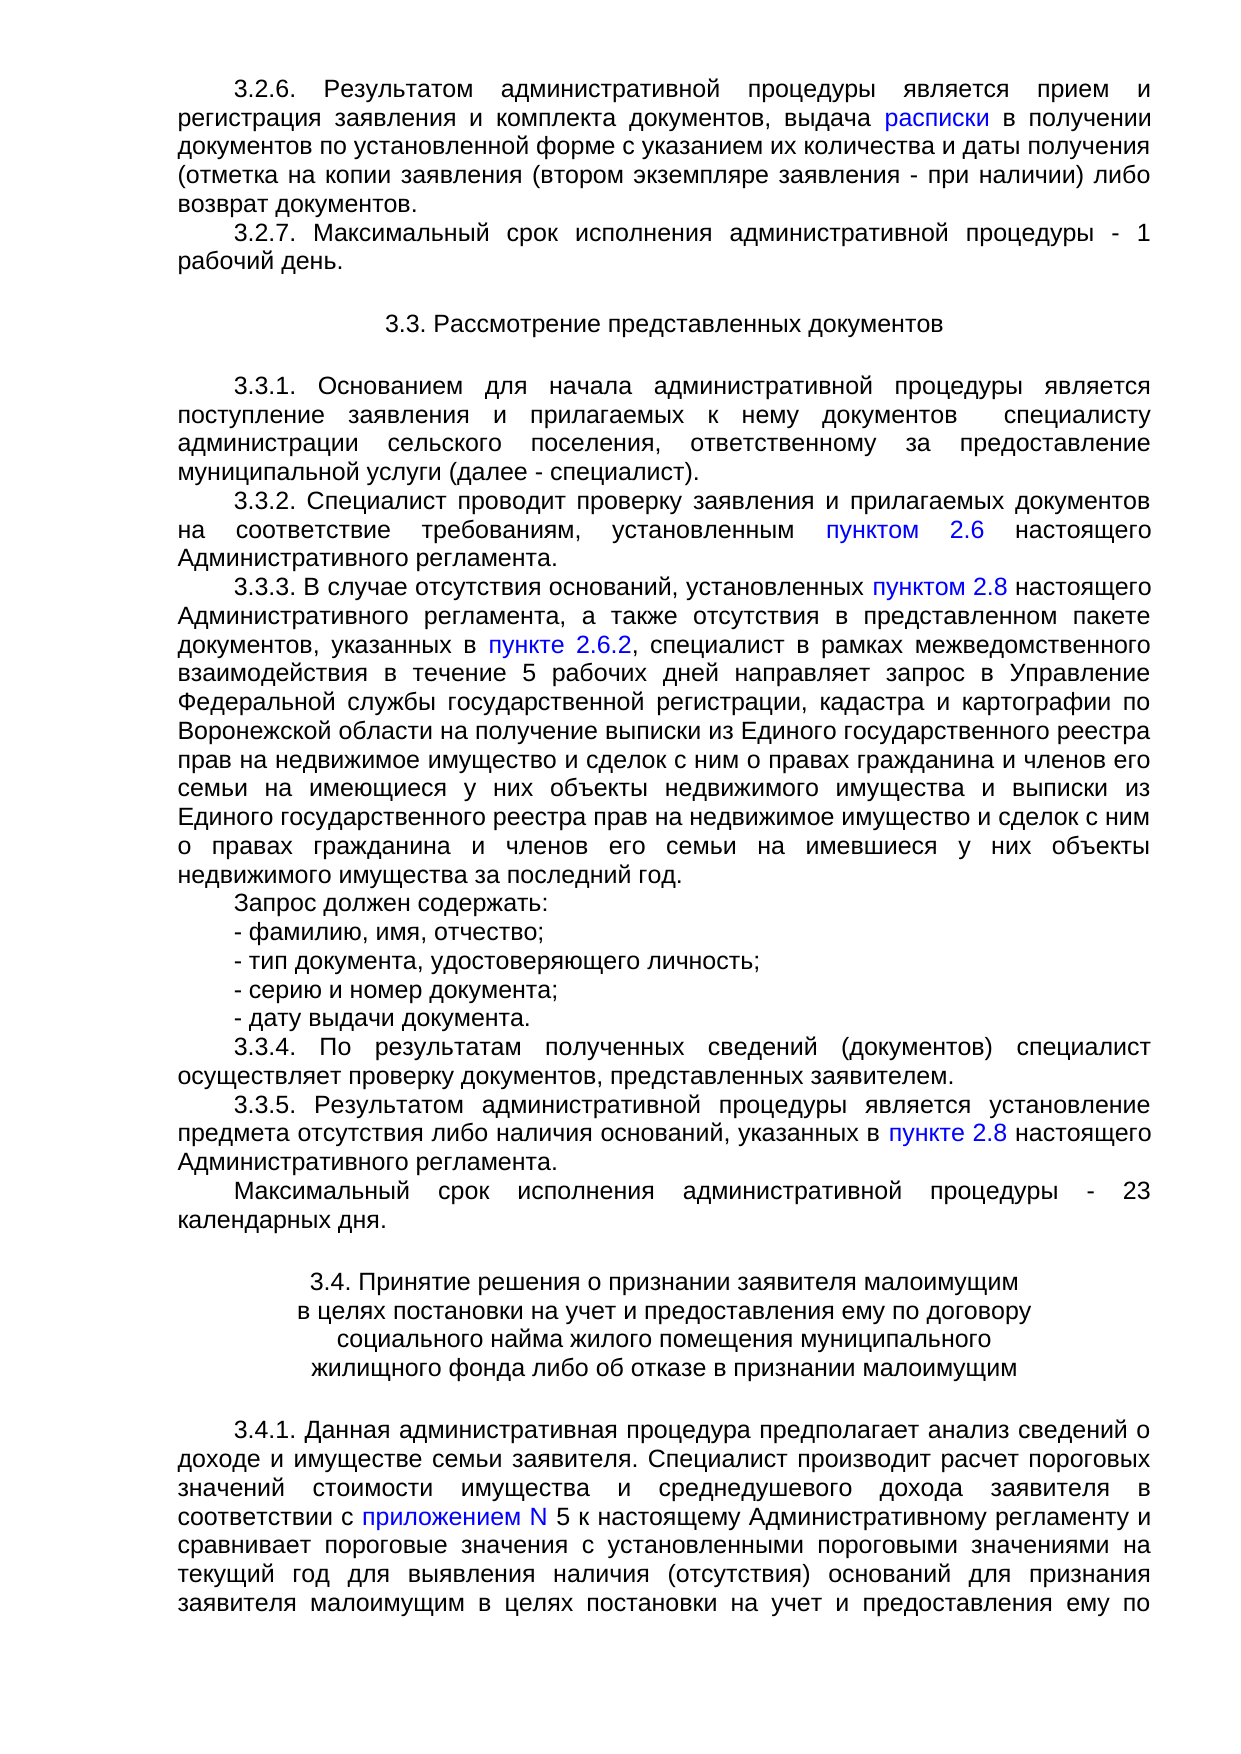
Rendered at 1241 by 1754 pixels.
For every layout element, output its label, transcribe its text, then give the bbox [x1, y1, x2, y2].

text социального найма жилого помещения муниципального [177, 1324, 1152, 1353]
text 3.3.1. Основанием для начала административной процедуры является поступление заявления и прилагаемых к нему документов специалисту администрации сельского поселения, ответственному за предоставление муниципальной услуги (далее - специалист). [177, 371, 1152, 486]
text - тип документа, удостоверяющего личность; [177, 946, 1152, 975]
text жилищного фонда либо об отказе в признании малоимущим [177, 1353, 1152, 1382]
text 3.3.3. В случае отсутствия оснований, установленных пунктом 2.8 настоящего Административного регламента, а также отсутствия в представленном пакете документов, указанных в пункте 2.6.2, специалист в рамках межведомственного взаимодействия в течение 5 рабочих дней направляет запрос в Управление Федеральной службы государственной регистрации, кадастра и картографии по Воронежской области на получение выписки из Единого государственного реестра прав на недвижимое имущество и сделок с ним о правах гражданина и членов его семьи на имеющиеся у них объекты недвижимого имущества и выписки из Единого государственного реестра прав на недвижимое имущество и сделок с ним о правах гражданина и членов его семьи на имевшиеся у них объекты недвижимого имущества за последний год. [177, 572, 1152, 888]
text 3.3.4. По результатам полученных сведений (документов) специалист осуществляет проверку документов, представленных заявителем. [177, 1032, 1152, 1090]
text 3.4. Принятие решения о признании заявителя малоимущим [177, 1267, 1152, 1296]
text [177, 1416, 1152, 1617]
text Запрос должен содержать: [177, 888, 1152, 917]
text в целях постановки на учет и предоставления ему по договору [177, 1296, 1152, 1324]
text 3.2.6. Результатом административной процедуры является прием и регистрация заявления и комплекта документов, выдача расписки в получении документов по установленной форме с указанием их количества и даты получения (отметка на копии заявления (втором экземпляре заявления - при наличии) либо возврат документов. [177, 74, 1152, 218]
text 3.2.7. Максимальный срок исполнения административной процедуры - 1 рабочий день. [177, 218, 1152, 275]
text Максимальный срок исполнения административной процедуры - 23 календарных дня. [177, 1176, 1152, 1233]
text 3.3.2. Специалист проводит проверку заявления и прилагаемых документов на соответствие требованиям, установленным пунктом 2.6 настоящего Административного регламента. [177, 486, 1152, 572]
text - фамилию, имя, отчество; [177, 917, 1152, 946]
text - дату выдачи документа. [177, 1003, 1152, 1032]
text 3.3. Рассмотрение представленных документов [177, 309, 1152, 337]
text 3.3.5. Результатом административной процедуры является установление предмета отсутствия либо наличия оснований, указанных в пункте 2.8 настоящего Административного регламента. [177, 1090, 1152, 1176]
text - серию и номер документа; [177, 975, 1152, 1003]
